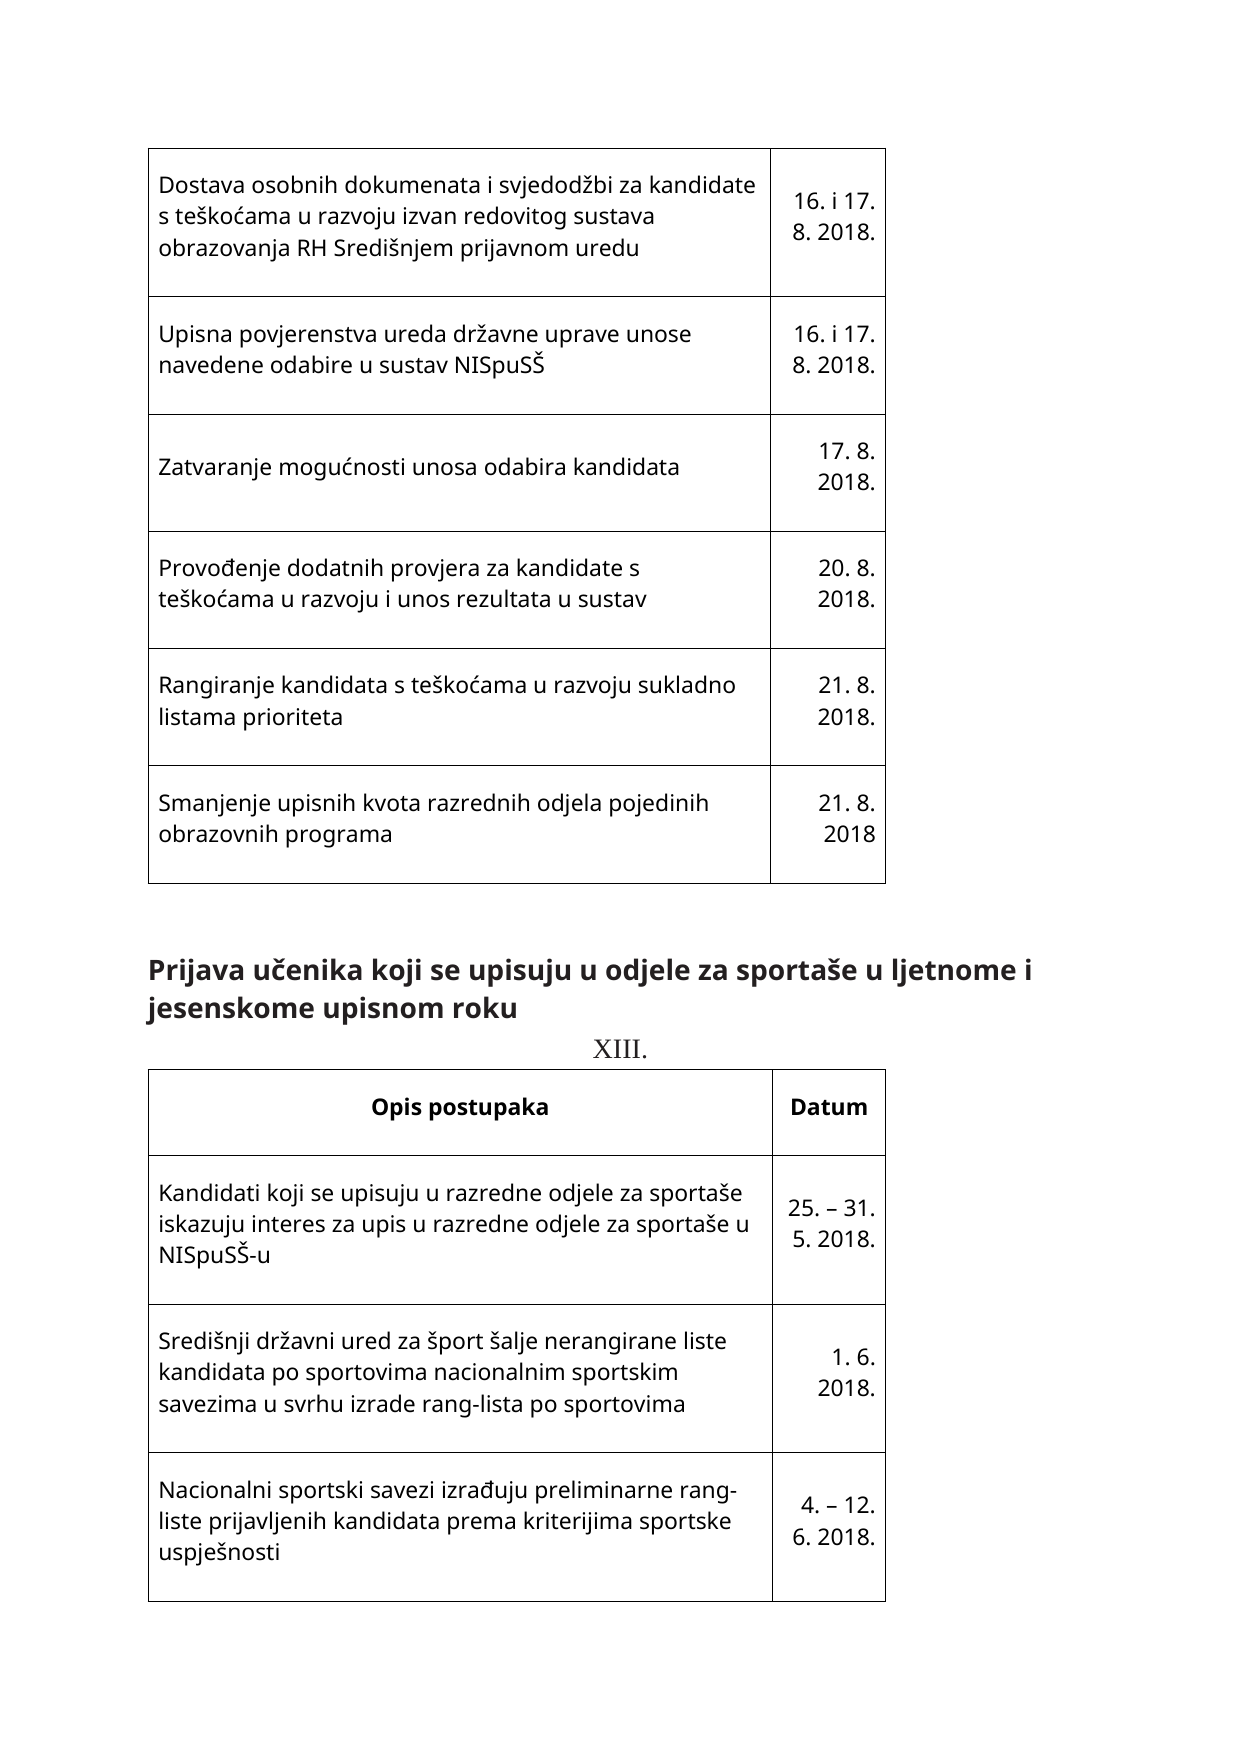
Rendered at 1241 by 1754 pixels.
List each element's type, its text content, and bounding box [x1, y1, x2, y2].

table_cell Središnji državni ured za šport šalje nerangirane liste kandidata po sportovima nacionalnim sportskim savezima u svrhu izrade rang-lista po sportovima [149, 1305, 772, 1452]
table_cell 20. 8. 2018. [771, 532, 885, 648]
table_cell Zatvaranje mogućnosti unosa odabira kandidata [149, 415, 770, 531]
table_cell 17. 8. 2018. [771, 415, 885, 531]
table_cell 21. 8. 2018 [771, 766, 885, 883]
table_cell Upisna povjerenstva ureda državne uprave unose navedene odabire u sustav NISpuSŠ [149, 297, 770, 413]
table_cell Rangiranje kandidata s teškoćama u razvoju sukladno listama prioriteta [149, 649, 770, 765]
table_header Opis postupaka [149, 1070, 772, 1155]
table_cell 16. i 17. 8. 2018. [771, 297, 885, 413]
table_cell Nacionalni sportski savezi izrađuju preliminarne rang-liste prijavljenih kandidata prema kriterijima sportske uspješnosti [149, 1453, 772, 1601]
table_cell 25. – 31. 5. 2018. [773, 1156, 885, 1304]
table_cell 21. 8. 2018. [771, 649, 885, 765]
text Prijava učenika koji se upisuju u odjele za sportaše u ljetnome i jesenskome upisnom roku [148, 950, 1093, 1027]
table_cell 16. i 17. 8. 2018. [771, 149, 885, 296]
table_cell Smanjenje upisnih kvota razrednih odjela pojedinih obrazovnih programa [149, 766, 770, 883]
table_cell Kandidati koji se upisuju u razredne odjele za sportaše iskazuju interes za upis u razredne odjele za sportaše u NISpuSŠ-u [149, 1156, 772, 1304]
table_cell 4. – 12. 6. 2018. [773, 1453, 885, 1601]
table_header Datum [773, 1070, 885, 1155]
table_cell 1. 6. 2018. [773, 1305, 885, 1452]
table_cell Provođenje dodatnih provjera za kandidate s teškoćama u razvoju i unos rezultata u sustav [149, 532, 770, 648]
text XIII. [148, 1032, 1093, 1064]
table_cell Dostava osobnih dokumenata i svjedodžbi za kandidate s teškoćama u razvoju izvan redovitog sustava obrazovanja RH Središnjem prijavnom uredu [149, 149, 770, 296]
